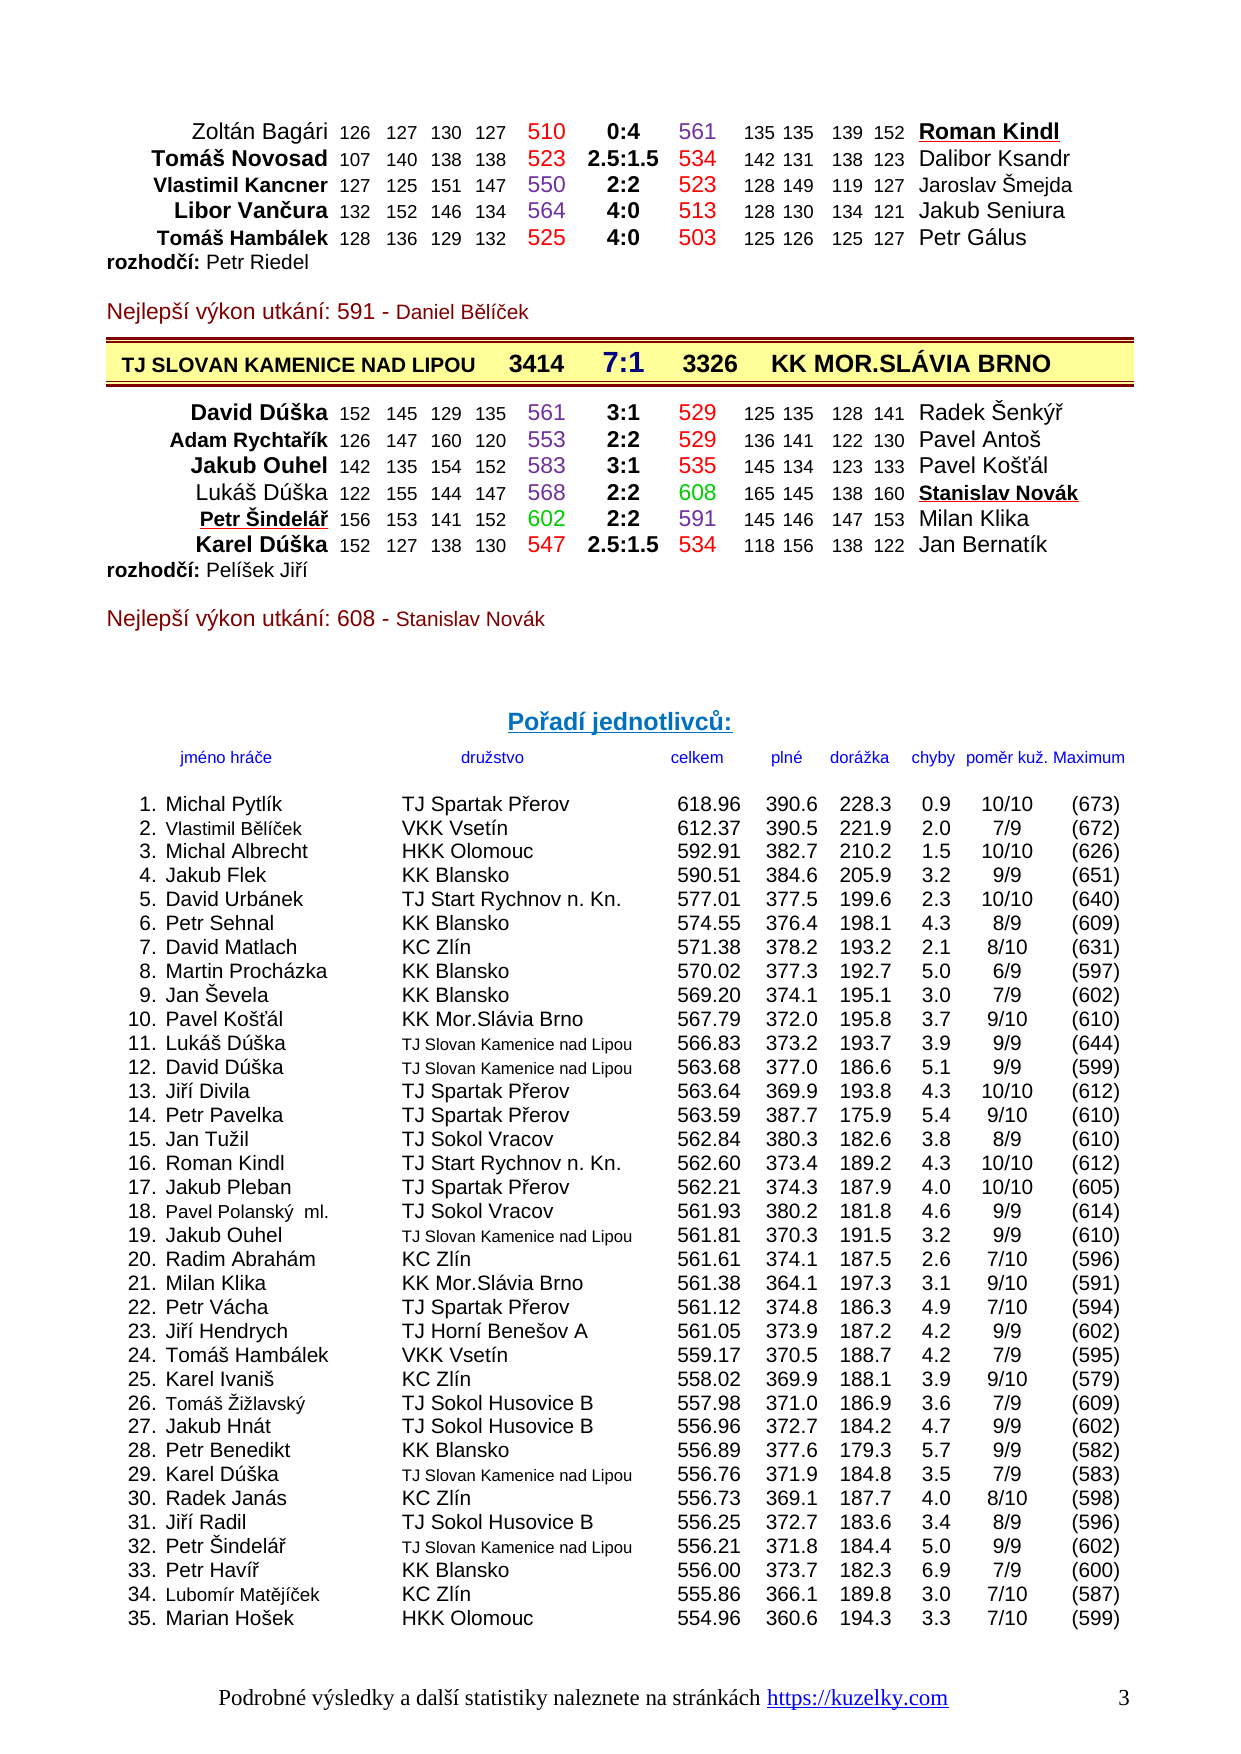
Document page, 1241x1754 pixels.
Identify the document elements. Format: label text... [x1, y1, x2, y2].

text Nejlepší výkon utkání: 608 - Stanislav Novák [106, 605, 1134, 632]
text 15. Jan Tužil TJ Sokol Vracov 562.84 380.3 182.6 3.8 8/9 (610) [106, 1127, 1134, 1151]
text 29. Karel Dúška TJ Slovan Kamenice nad Lipou 556.76 371.9 184.8 3.5 7/9 (583) [106, 1462, 1134, 1486]
text rozhodčí: Pelíšek Jiří [106, 557, 1134, 581]
text 7. David Matlach KC Zlín 571.38 378.2 193.2 2.1 8/10 (631) [106, 935, 1134, 959]
text jméno hráče družstvo celkem plné dorážka chyby poměr kuž. Maximum [106, 748, 1134, 767]
text 11. Lukáš Dúška TJ Slovan Kamenice nad Lipou 566.83 373.2 193.7 3.9 9/9 (644) [106, 1031, 1134, 1055]
text 31. Jiří Radil TJ Sokol Husovice B 556.25 372.7 183.6 3.4 8/9 (596) [106, 1510, 1134, 1534]
text 33. Petr Havíř KK Blansko 556.00 373.7 182.3 6.9 7/9 (600) [106, 1558, 1134, 1582]
text 6. Petr Sehnal KK Blansko 574.55 376.4 198.1 4.3 8/9 (609) [106, 911, 1134, 935]
text 13. Jiří Divila TJ Spartak Přerov 563.64 369.9 193.8 4.3 10/10 (612) [106, 1079, 1134, 1103]
text Jakub Ouhel 142 135 154 152 583 3:1 535 145 134 123 133 Pavel Košťál [106, 452, 1134, 478]
text Lukáš Dúška 122 155 144 147 568 2:2 608 165 145 138 160 Stanislav Novák [106, 478, 1134, 505]
text 4. Jakub Flek KK Blansko 590.51 384.6 205.9 3.2 9/9 (651) [106, 863, 1134, 887]
text rozhodčí: Petr Riedel [106, 250, 1134, 274]
text Karel Dúška 152 127 138 130 547 2.5:1.5 534 118 156 138 122 Jan Bernatík [106, 531, 1134, 557]
text 19. Jakub Ouhel TJ Slovan Kamenice nad Lipou 561.81 370.3 191.5 3.2 9/9 (610) [106, 1223, 1134, 1247]
text Petr Šindelář 156 153 141 152 602 2:2 591 145 146 147 153 Milan Klika [106, 505, 1134, 531]
text Adam Rychtařík 126 147 160 120 553 2:2 529 136 141 122 130 Pavel Antoš [106, 426, 1134, 452]
text 20. Radim Abrahám KC Zlín 561.61 374.1 187.5 2.6 7/10 (596) [106, 1247, 1134, 1271]
text 18. Pavel Polanský ml. TJ Sokol Vracov 561.93 380.2 181.8 4.6 9/9 (614) [106, 1199, 1134, 1223]
text Vlastimil Kancner 127 125 151 147 550 2:2 523 128 149 119 127 Jaroslav Šmejda [106, 171, 1134, 197]
text 23. Jiří Hendrych TJ Horní Benešov A 561.05 373.9 187.2 4.2 9/9 (602) [106, 1318, 1134, 1342]
text 32. Petr Šindelář TJ Slovan Kamenice nad Lipou 556.21 371.8 184.4 5.0 9/9 (602) [106, 1534, 1134, 1558]
text Zoltán Bagári 126 127 130 127 510 0:4 561 135 135 139 152 Roman Kindl [106, 118, 1134, 144]
text 16. Roman Kindl TJ Start Rychnov n. Kn. 562.60 373.4 189.2 4.3 10/10 (612) [106, 1151, 1134, 1175]
text Tomáš Hambálek 128 136 129 132 525 4:0 503 125 126 125 127 Petr Gálus [106, 223, 1134, 250]
text 8. Martin Procházka KK Blansko 570.02 377.3 192.7 5.0 6/9 (597) [106, 959, 1134, 983]
text 34. Lubomír Matějíček KC Zlín 555.86 366.1 189.8 3.0 7/10 (587) [106, 1582, 1134, 1606]
text 1. Michal Pytlík TJ Spartak Přerov 618.96 390.6 228.3 0.9 10/10 (673) [106, 791, 1134, 815]
text 26. Tomáš Žižlavský TJ Sokol Husovice B 557.98 371.0 186.9 3.6 7/9 (609) [106, 1390, 1134, 1414]
text Pořadí jednotlivců: [94, 707, 1145, 736]
text 35. Marian Hošek HKK Olomouc 554.96 360.6 194.3 3.3 7/10 (599) [106, 1606, 1134, 1630]
text 30. Radek Janás KC Zlín 556.73 369.1 187.7 4.0 8/10 (598) [106, 1486, 1134, 1510]
text 21. Milan Klika KK Mor.Slávia Brno 561.38 364.1 197.3 3.1 9/10 (591) [106, 1271, 1134, 1294]
text 12. David Dúška TJ Slovan Kamenice nad Lipou 563.68 377.0 186.6 5.1 9/9 (599) [106, 1055, 1134, 1079]
text 5. David Urbánek TJ Start Rychnov n. Kn. 577.01 377.5 199.6 2.3 10/10 (640) [106, 887, 1134, 911]
text 9. Jan Ševela KK Blansko 569.20 374.1 195.1 3.0 7/9 (602) [106, 983, 1134, 1007]
text David Dúška 152 145 129 135 561 3:1 529 125 135 128 141 Radek Šenkýř [106, 399, 1134, 426]
text Nejlepší výkon utkání: 591 - Daniel Bělíček [106, 298, 1134, 324]
text 25. Karel Ivaniš KC Zlín 558.02 369.9 188.1 3.9 9/10 (579) [106, 1366, 1134, 1390]
text 27. Jakub Hnát TJ Sokol Husovice B 556.96 372.7 184.2 4.7 9/9 (602) [106, 1414, 1134, 1438]
text Libor Vančura 132 152 146 134 564 4:0 513 128 130 134 121 Jakub Seniura [106, 197, 1134, 223]
text 3. Michal Albrecht HKK Olomouc 592.91 382.7 210.2 1.5 10/10 (626) [106, 839, 1134, 863]
text Tomáš Novosad 107 140 138 138 523 2.5:1.5 534 142 131 138 123 Dalibor Ksandr [106, 144, 1134, 171]
text 24. Tomáš Hambálek VKK Vsetín 559.17 370.5 188.7 4.2 7/9 (595) [106, 1342, 1134, 1366]
text TJ Slovan Kamenice nad Lipou 3414 7:1 3326 KK Mor.Slávia Brno [106, 343, 1134, 381]
text 2. Vlastimil Bělíček VKK Vsetín 612.37 390.5 221.9 2.0 7/9 (672) [106, 815, 1134, 839]
text 14. Petr Pavelka TJ Spartak Přerov 563.59 387.7 175.9 5.4 9/10 (610) [106, 1103, 1134, 1127]
text 10. Pavel Košťál KK Mor.Slávia Brno 567.79 372.0 195.8 3.7 9/10 (610) [106, 1007, 1134, 1031]
text 28. Petr Benedikt KK Blansko 556.89 377.6 179.3 5.7 9/9 (582) [106, 1438, 1134, 1462]
text 17. Jakub Pleban TJ Spartak Přerov 562.21 374.3 187.9 4.0 10/10 (605) [106, 1175, 1134, 1199]
text 22. Petr Vácha TJ Spartak Přerov 561.12 374.8 186.3 4.9 7/10 (594) [106, 1294, 1134, 1318]
